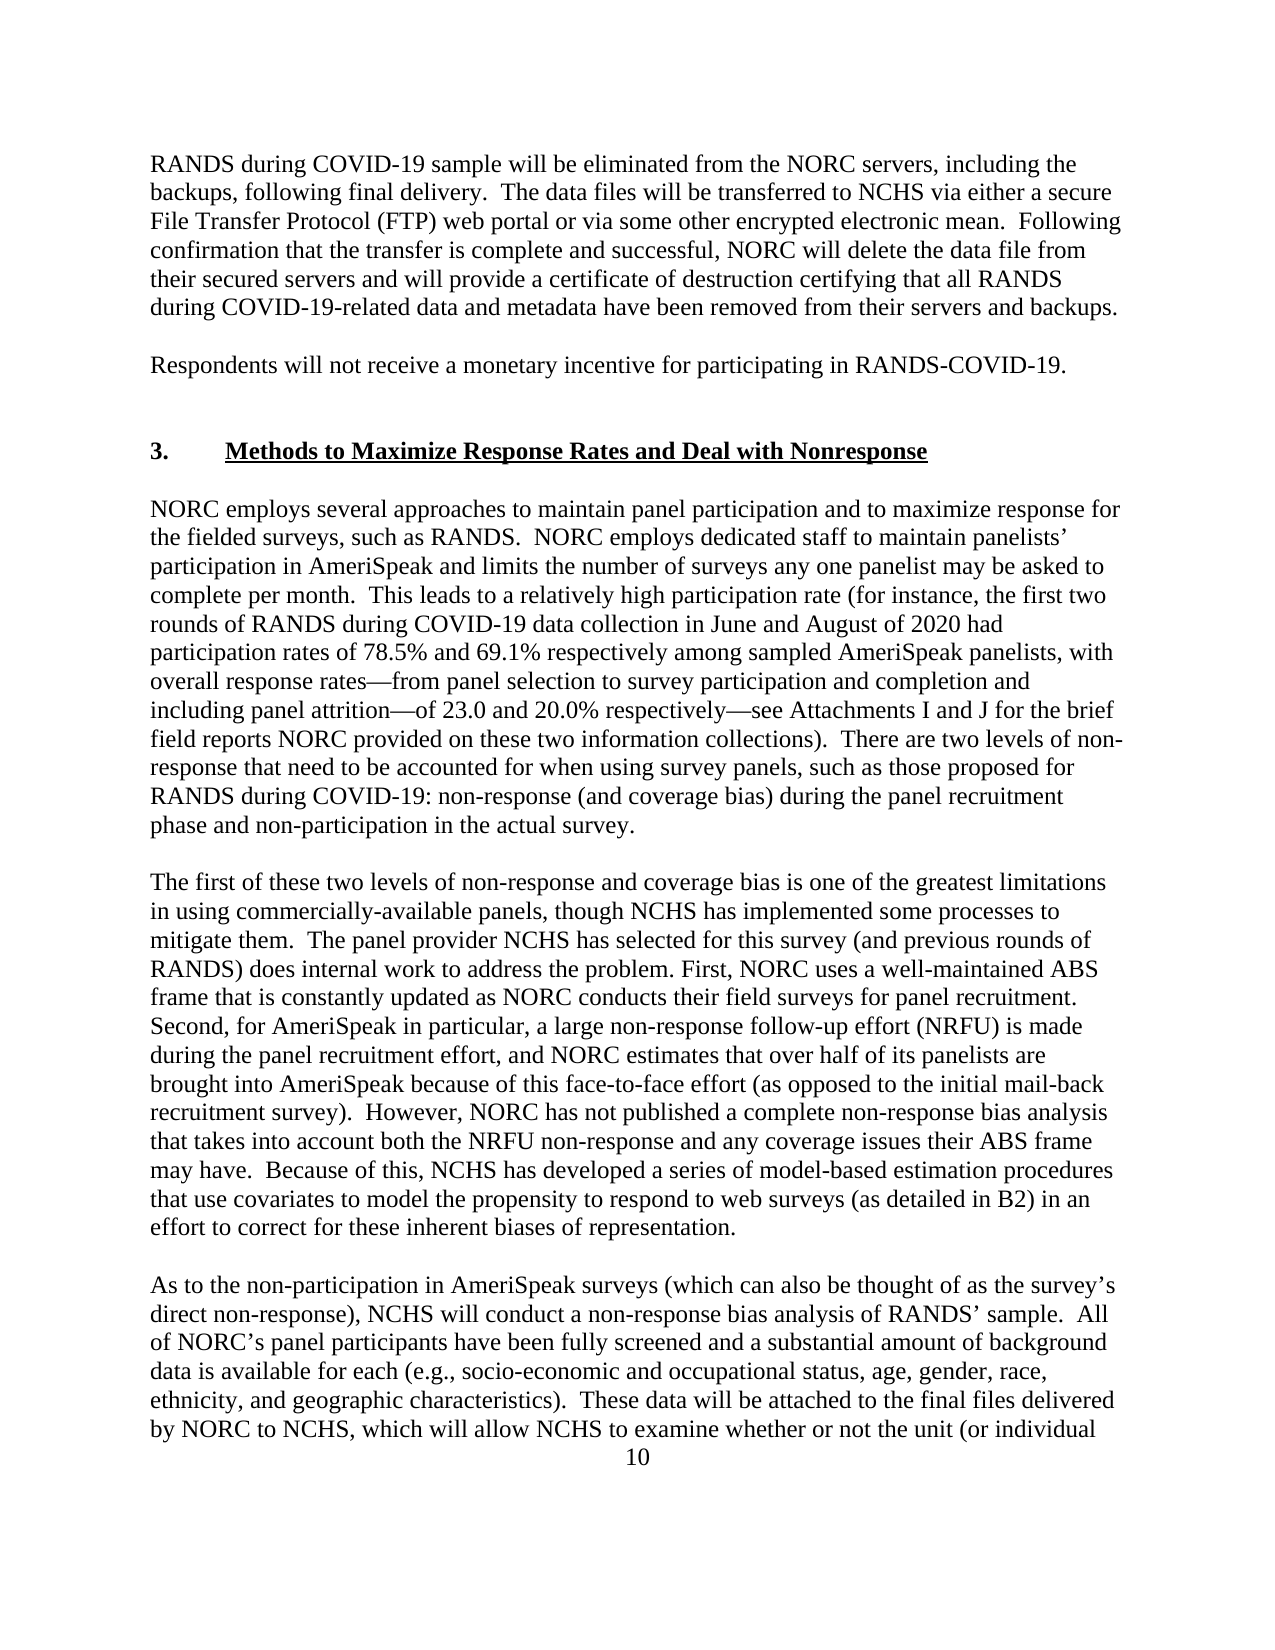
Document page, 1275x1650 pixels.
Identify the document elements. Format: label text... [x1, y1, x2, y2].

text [150, 149, 1125, 321]
text The first of these two levels of non-response and coverage bias is one of the greatest limitations in using commercially-available panels, though NCHS has implemented some processes to mitigate them. The panel provider NCHS has selected for this survey (and previous rounds of RANDS) does internal work to address the problem. First, NORC uses a well-maintained ABS frame that is constantly updated as NORC conducts their field surveys for panel recruitment. Second, for AmeriSpeak in particular, a large non-response follow-up effort (NRFU) is made during the panel recruitment effort, and NORC estimates that over half of its panelists are brought into AmeriSpeak because of this face-to-face effort (as opposed to the initial mail-back recruitment survey). However, NORC has not published a complete non-response bias analysis that takes into account both the NRFU non-response and any coverage issues their ABS frame may have. Because of this, NCHS has developed a series of model-based estimation procedures that use covariates to model the propensity to respond to web surveys (as detailed in B2) in an effort to correct for these inherent biases of representation. [150, 867, 1125, 1241]
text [150, 1270, 1125, 1442]
text Respondents will not receive a monetary incentive for participating in RANDS-COVID-19. [150, 350, 1125, 379]
text NORC employs several approaches to maintain panel participation and to maximize response for the fielded surveys, such as RANDS. NORC employs dedicated staff to maintain panelists’ participation in AmeriSpeak and limits the number of surveys any one panelist may be asked to complete per month. This leads to a relatively high participation rate (for instance, the first two rounds of RANDS during COVID-19 data collection in June and August of 2020 had participation rates of 78.5% and 69.1% respectively among sampled AmeriSpeak panelists, with overall response rates—from panel selection to survey participation and completion and including panel attrition—of 23.0 and 20.0% respectively—see Attachments I and J for the brief field reports NORC provided on these two information collections). There are two levels of non-response that need to be accounted for when using survey panels, such as those proposed for RANDS during COVID-19: non-response (and coverage bias) during the panel recruitment phase and non-participation in the actual survey. [150, 494, 1125, 839]
text 3. Methods to Maximize Response Rates and Deal with Nonresponse [150, 436, 1125, 465]
